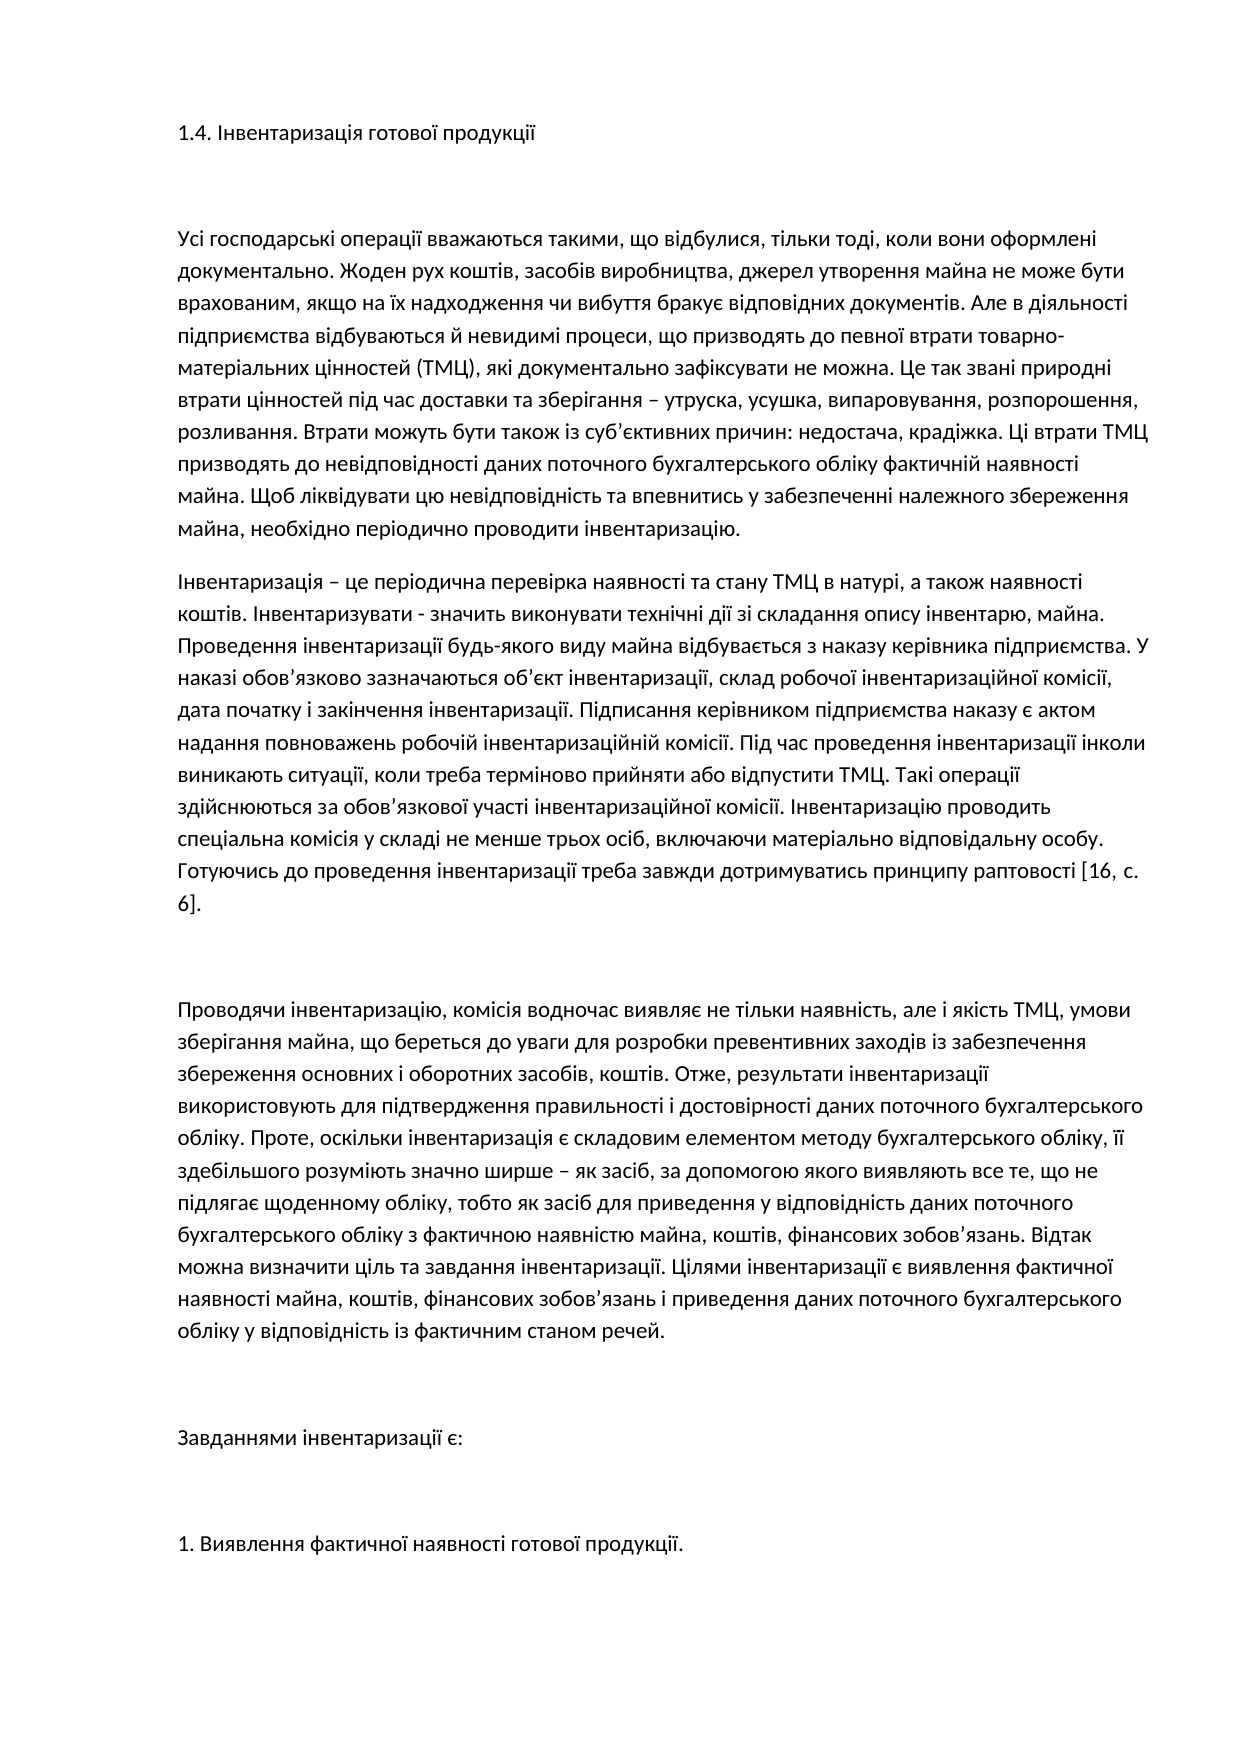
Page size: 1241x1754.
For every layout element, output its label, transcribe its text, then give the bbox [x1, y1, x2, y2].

text Завданнями інвентаризації є: [177, 1423, 1152, 1451]
text Усі господарські операції вважаються такими, що відбулися, тільки тоді, коли вони оформлені документально. Жоден рух коштів, засобів виробництва, джерел утворення майна не може бути врахованим, якщо на їх надходження чи вибуття бракує відповідних документів. Але в діяльності підприємства відбуваються й невидимі процеси, що призводять до певної втрати товарно-матеріальних цінностей (ТМЦ), які документально зафіксувати не можна. Це так звані природні втрати цінностей під час доставки та зберігання – утруска, усушка, випаровування, розпорошення, розливання. Втрати можуть бути також із суб’єктивних причин: недостача, крадіжка. Ці втрати ТМЦ призводять до невідповідності даних поточного бухгалтерського обліку фактичній наявності майна. Щоб ліквідувати цю невідповідність та впевнитись у забезпеченні належного збереження майна, необхідно періодично проводити інвентаризацію. [177, 224, 1152, 542]
text Проводячи інвентаризацію, комісія водночас виявляє не тільки наявність, але і якість ТМЦ, умови зберігання майна, що береться до уваги для розробки превентивних заходів із забезпечення збереження основних і оборотних засобів, коштів. Отже, результати інвентаризації використовують для підтвердження правильності і достовірності даних поточного бухгалтерського обліку. Проте, оскільки інвентаризація є складовим елементом методу бухгалтерського обліку, її здебільшого розуміють значно ширше – як засіб, за допомогою якого виявляють все те, що не підлягає щоденному обліку, тобто як засіб для приведення у відповідність даних поточного бухгалтерського обліку з фактичною наявністю майна, коштів, фінансових зобов’язань. Відтак можна визначити ціль та завдання інвентаризації. Цілями інвентаризації є виявлення фактичної наявності майна, коштів, фінансових зобов’язань і приведення даних поточного бухгалтерського обліку у відповідність із фактичним станом речей. [177, 995, 1152, 1345]
text Інвентаризація – це періодична перевірка наявності та стану ТМЦ в натурі, а також наявності коштів. Інвентаризувати - значить виконувати технічні дії зі складання опису інвентарю, майна. Проведення інвентаризації будь-якого виду майна відбувається з наказу керівника підприємства. У наказі обов’язково зазначаються об’єкт інвентаризації, склад робочої інвентаризаційної комісії, дата початку і закінчення інвентаризації. Підписання керівником підприємства наказу є актом надання повноважень робочій інвентаризаційній комісії. Під час проведення інвентаризації інколи виникають ситуації, коли треба терміново прийняти або відпустити ТМЦ. Такі операції здійснюються за обов’язкової участі інвентаризаційної комісії. Інвентаризацію проводить спеціальна комісія у складі не менше трьох осіб, включаючи матеріально відповідальну особу. Готуючись до проведення інвентаризації треба завжди дотримуватись принципу раптовості [16, c. 6]. [177, 567, 1152, 917]
text 1. Виявлення фактичної наявності готової продукції. [177, 1529, 1152, 1557]
text 1.4. Інвентаризація готової продукції [177, 118, 1152, 146]
